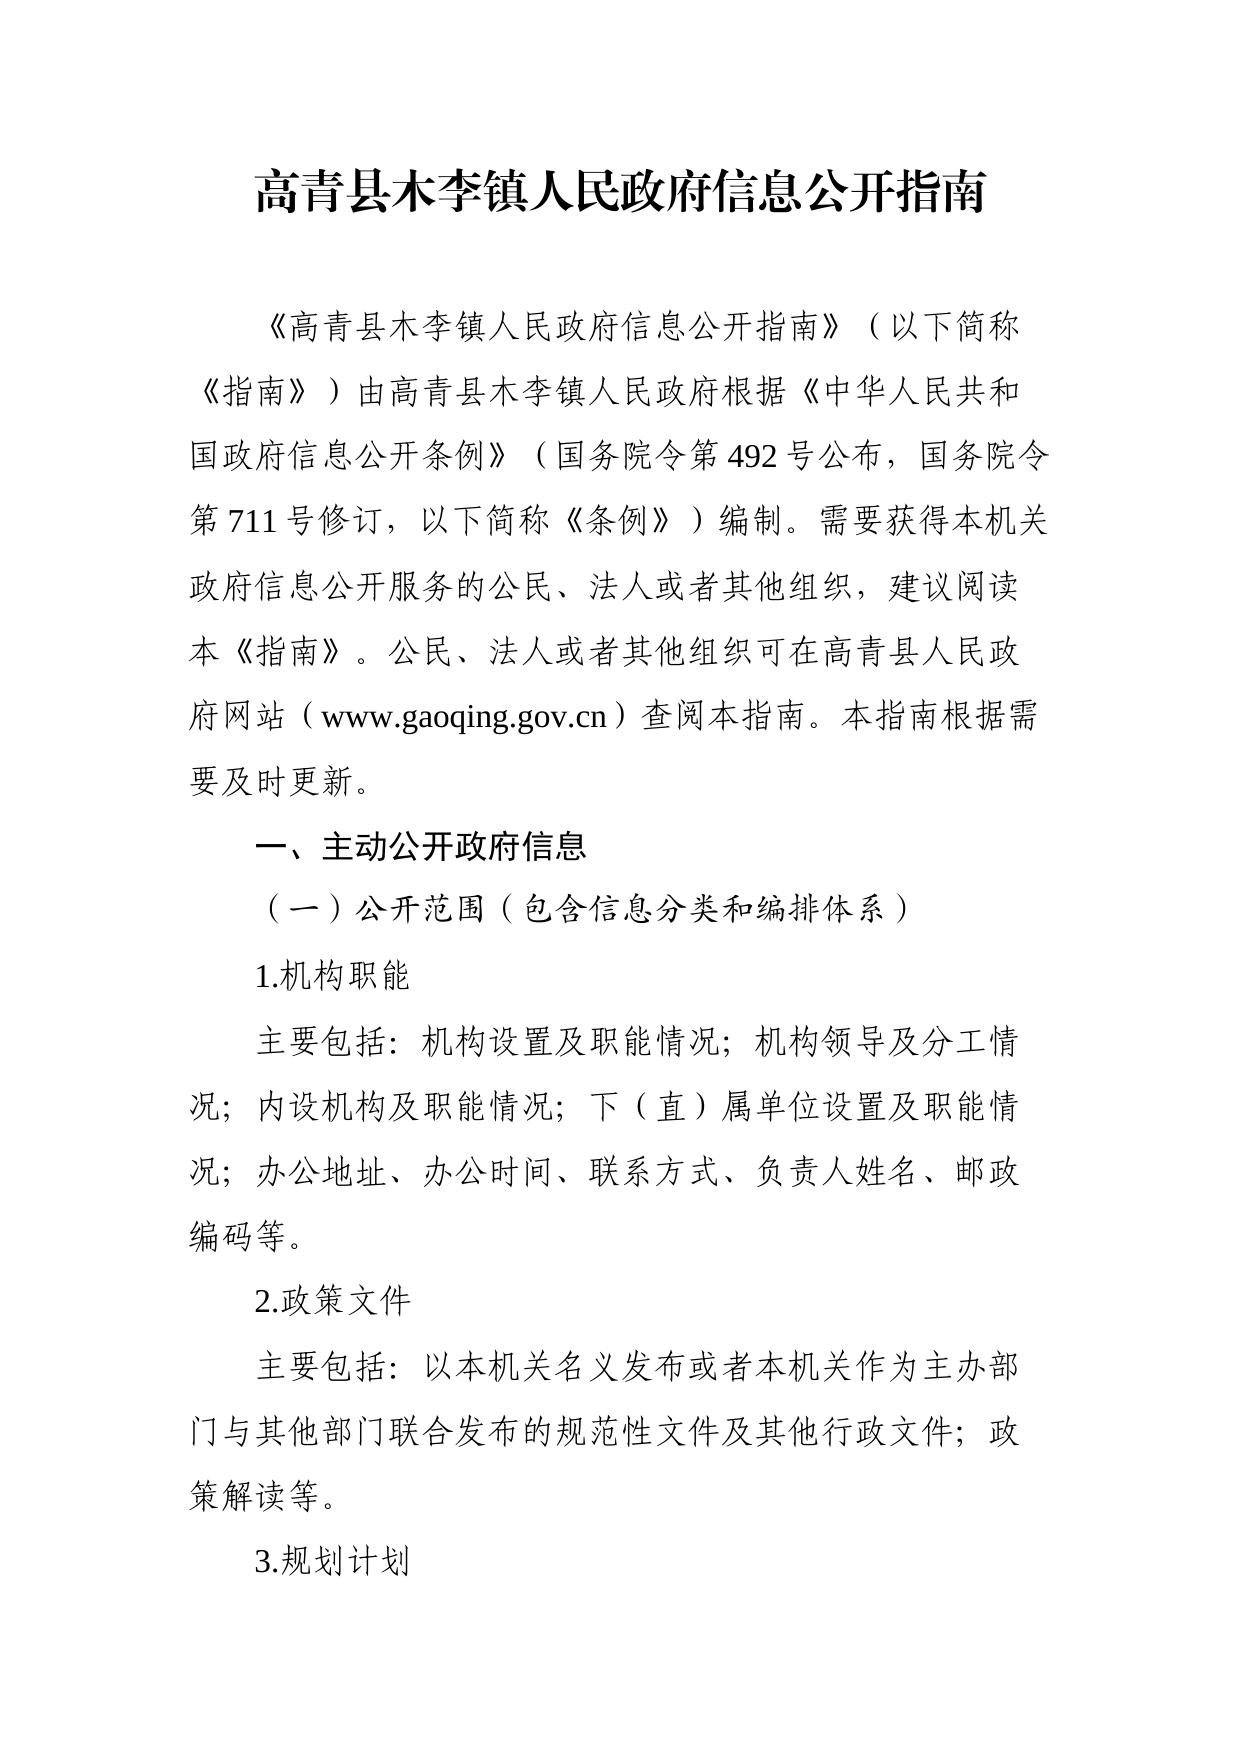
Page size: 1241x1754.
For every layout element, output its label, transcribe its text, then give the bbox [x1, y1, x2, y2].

text 1.机构职能 [187, 942, 1053, 1007]
text 2.政策文件 [187, 1267, 1053, 1332]
text 主要包括：机构设置及职能情况；机构领导及分工情况；内设机构及职能情况；下（直）属单位设置及职能情况；办公地址、办公时间、联系方式、负责人姓名、邮政编码等。 [187, 1007, 1053, 1267]
text 《高青县木李镇人民政府信息公开指南》（以下简称《指南》）由高青县木李镇人民政府根据《中华人民共和国政府信息公开条例》（国务院令第492号公布，国务院令第711号修订，以下简称《条例》）编制。需要获得本机关政府信息公开服务的公民、法人或者其他组织，建议阅读本《指南》。公民、法人或者其他组织可在高青县人民政府网站（www.gaoqing.gov.cn）查阅本指南。本指南根据需要及时更新。 [187, 292, 1053, 812]
text 高青县木李镇人民政府信息公开指南 [187, 162, 1053, 227]
text 一、主动公开政府信息 [187, 812, 1053, 877]
text 3.规划计划 [187, 1527, 1053, 1592]
text （一）公开范围（包含信息分类和编排体系） [187, 877, 1053, 942]
text 主要包括：以本机关名义发布或者本机关作为主办部门与其他部门联合发布的规范性文件及其他行政文件；政策解读等。 [187, 1332, 1053, 1527]
